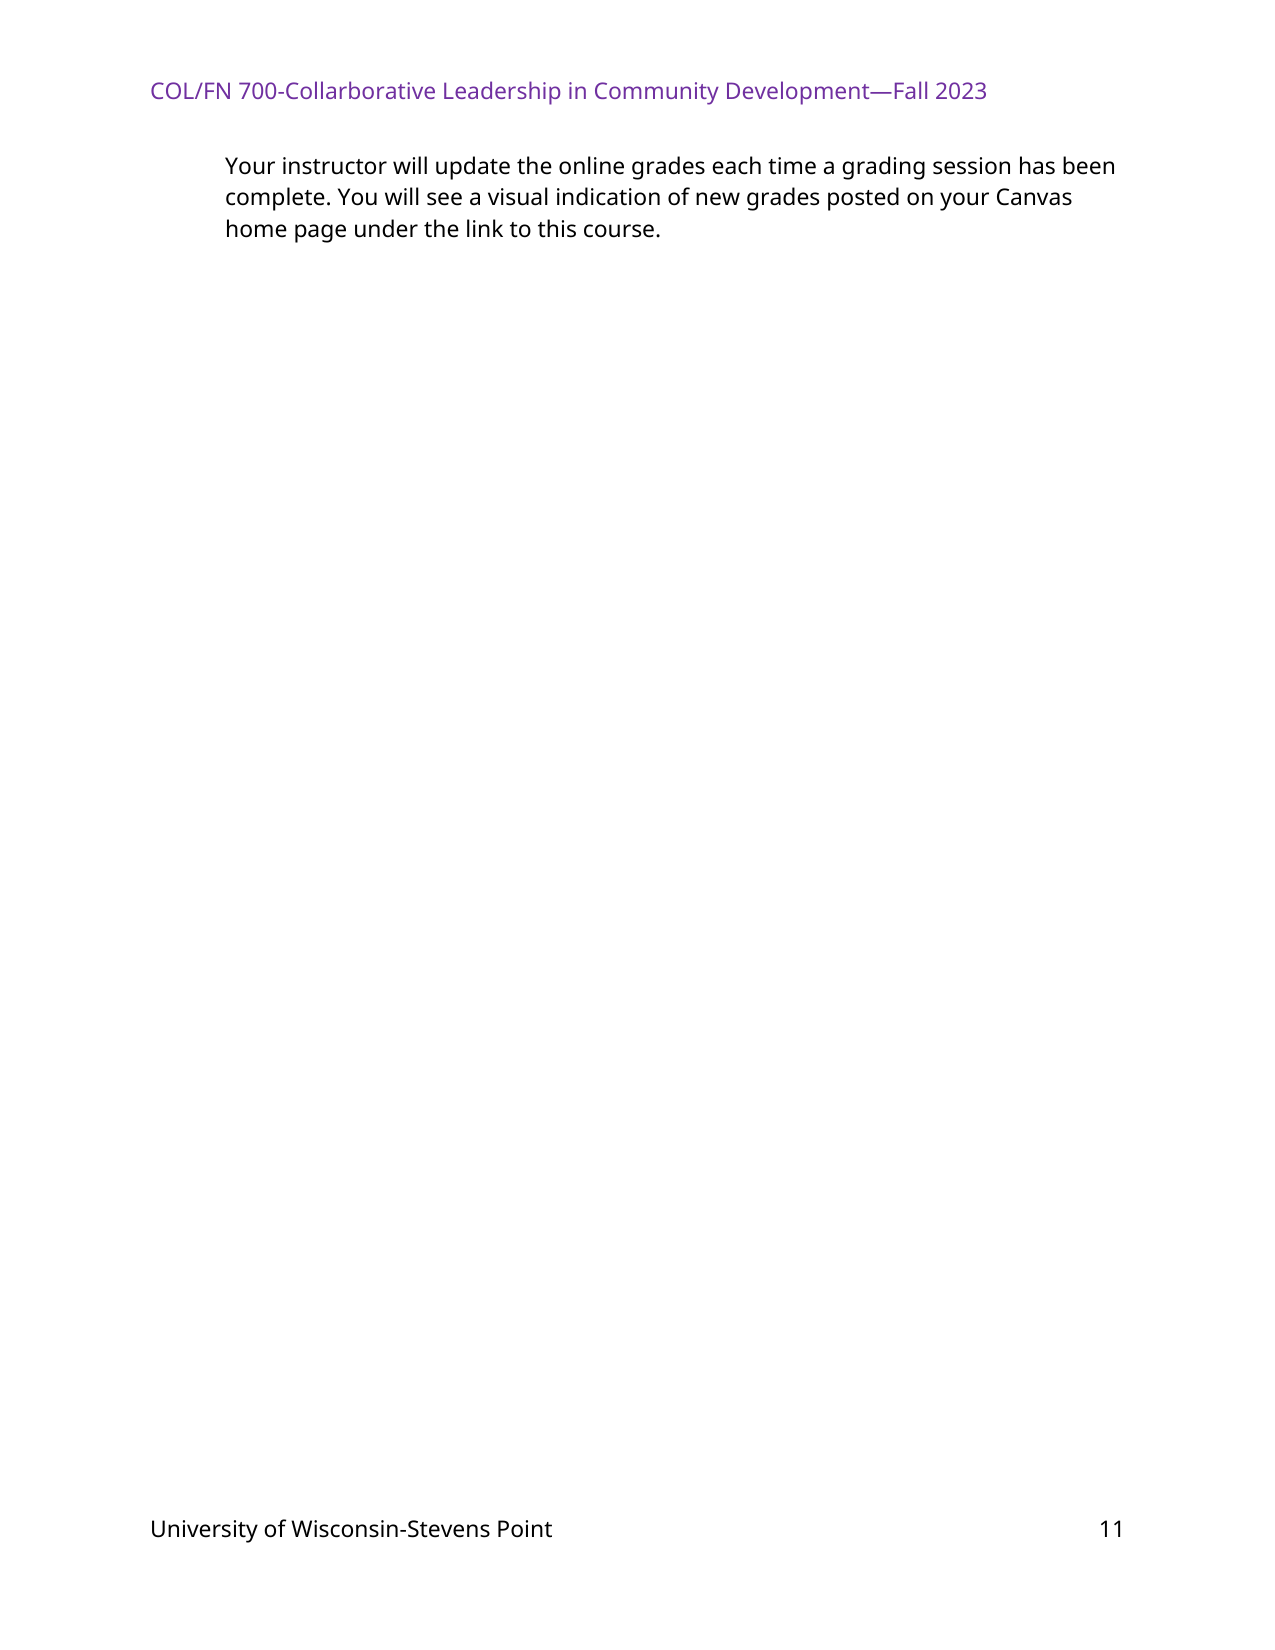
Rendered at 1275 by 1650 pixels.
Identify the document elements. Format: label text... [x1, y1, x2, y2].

text Your instructor will update the online grades each time a grading session has been complete. You will see a visual indication of new grades posted on your Canvas home page under the link to this course. [225, 150, 1125, 244]
